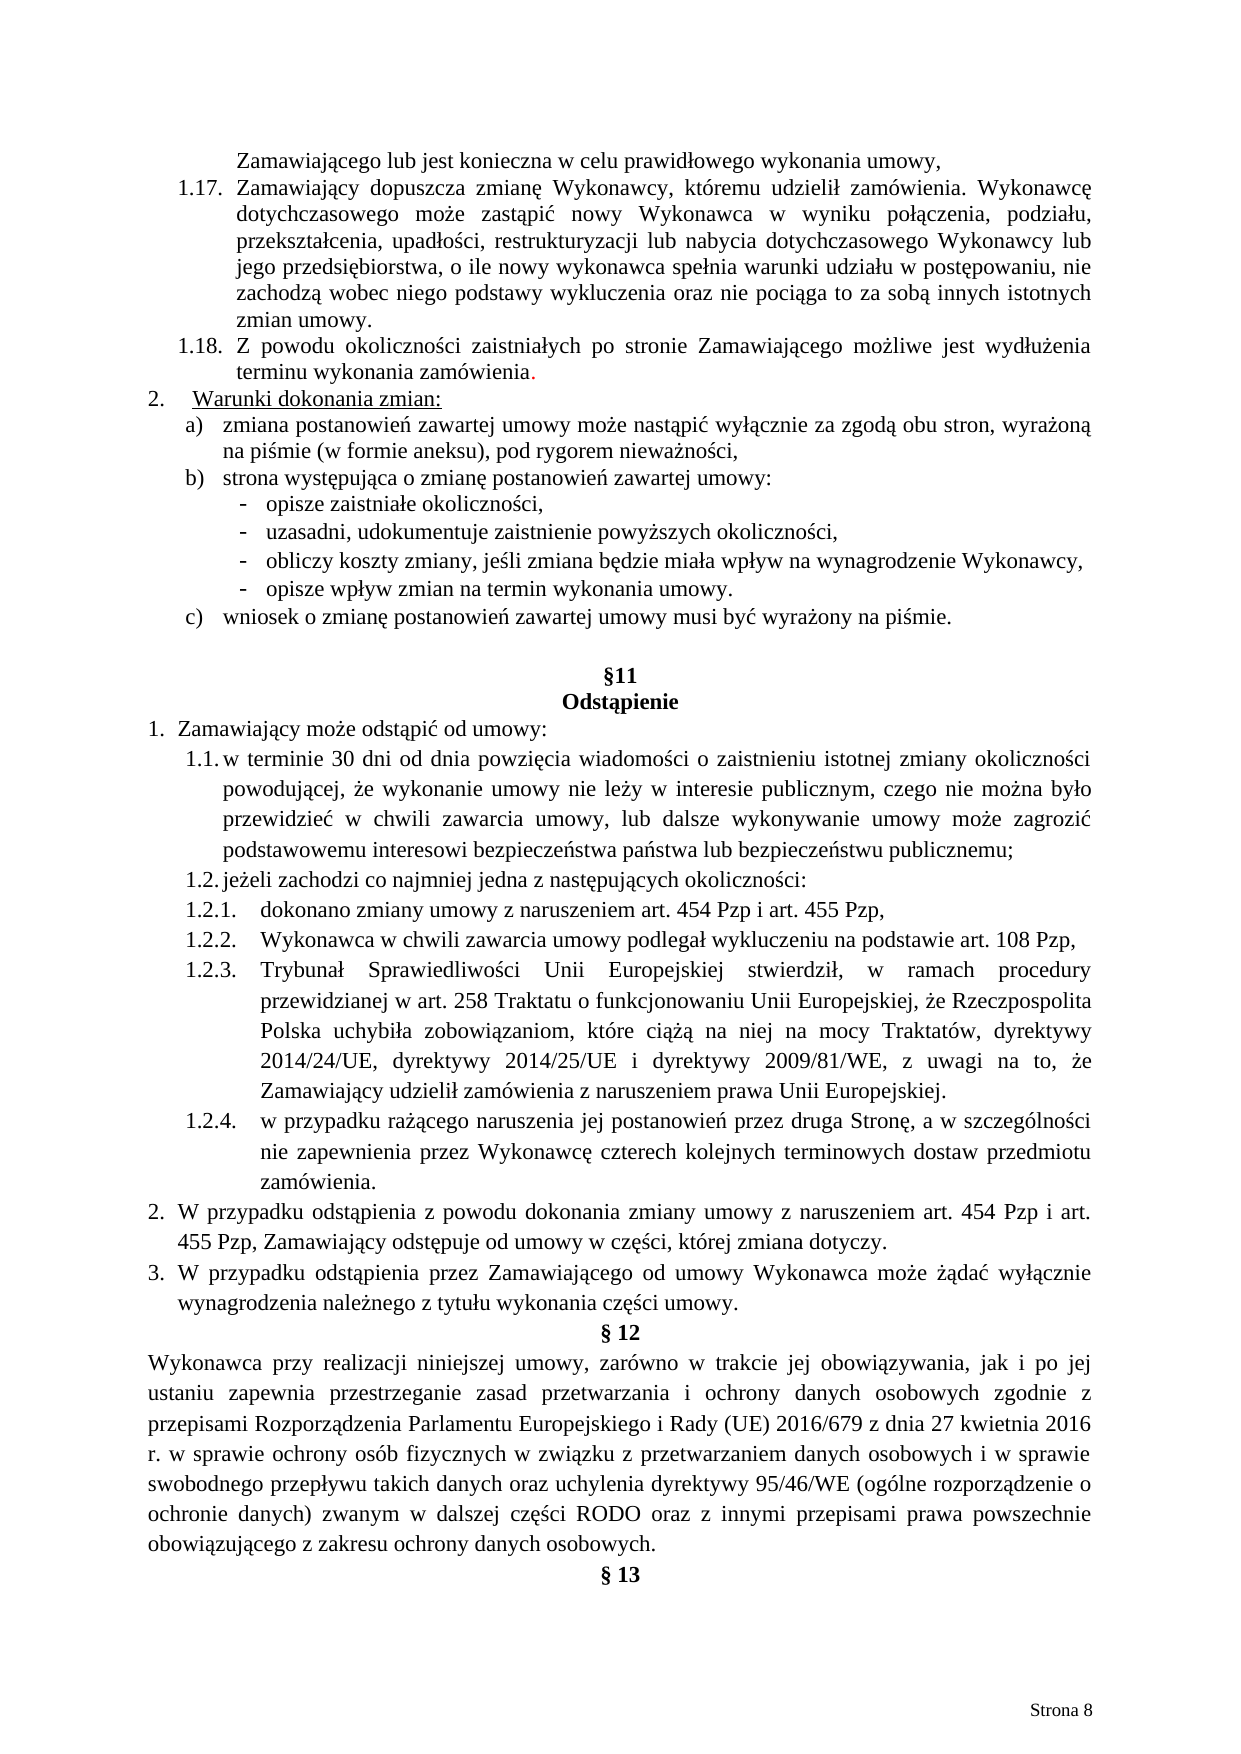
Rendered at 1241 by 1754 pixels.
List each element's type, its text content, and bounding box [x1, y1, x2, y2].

list zmiana postanowień zawartej umowy może nastąpić wyłącznie za zgodą obu stron, wyrażoną na piśmie (w formie aneksu), pod rygorem nieważności, [185, 411, 1093, 464]
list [177, 148, 1093, 174]
list Zamawiający dopuszcza zmianę Wykonawcy, któremu udzielił zamówienia. Wykonawcę dotychczasowego może zastąpić nowy Wykonawca w wyniku połączenia, podziału, przekształcenia, upadłości, restrukturyzacji lub nabycia dotychczasowego Wykonawcy lub jego przedsiębiorstwa, o ile nowy wykonawca spełnia warunki udziału w postępowaniu, nie zachodzą wobec niego podstawy wykluczenia oraz nie pociąga to za sobą innych istotnych zmian umowy. [177, 174, 1093, 332]
list wniosek o zmianę postanowień zawartej umowy musi być wyrażony na piśmie. [185, 603, 1093, 629]
list obliczy koszty zmiany, jeśli zmiana będzie miała wpływ na wynagrodzenie Wykonawcy, [236, 547, 1093, 575]
text § 12 [148, 1319, 1093, 1345]
list W przypadku odstąpienia przez Zamawiającego od umowy Wykonawca może żądać wyłącznie wynagrodzenia należnego z tytułu wykonania części umowy. [148, 1258, 1093, 1315]
text Odstąpienie [148, 688, 1093, 715]
text § 13 [148, 1561, 1093, 1587]
list dokonano zmiany umowy z naruszeniem art. 454 Pzp i art. 455 Pzp, [185, 896, 1093, 922]
list w terminie 30 dni od dnia powzięcia wiadomości o zaistnieniu istotnej zmiany okoliczności powodującej, że wykonanie umowy nie leży w interesie publicznym, czego nie można było przewidzieć w chwili zawarcia umowy, lub dalsze wykonywanie umowy może zagrozić podstawowemu interesowi bezpieczeństwa państwa lub bezpieczeństwu publicznemu; [185, 745, 1093, 862]
list opisze wpływ zmian na termin wykonania umowy. [236, 575, 1093, 603]
list W przypadku odstąpienia z powodu dokonania zmiany umowy z naruszeniem art. 454 Pzp i art. 455 Pzp, Zamawiający odstępuje od umowy w części, której zmiana dotyczy. [148, 1198, 1093, 1255]
list opisze zaistniałe okoliczności, [236, 490, 1093, 518]
list Z powodu okoliczności zaistniałych po stronie Zamawiającego możliwe jest wydłużenia terminu wykonania zamówienia. [177, 332, 1093, 385]
list uzasadni, udokumentuje zaistnienie powyższych okoliczności, [236, 518, 1093, 547]
list Warunki dokonania zmian: [148, 385, 1093, 411]
list Zamawiający może odstąpić od umowy: [148, 715, 1093, 741]
text Wykonawca przy realizacji niniejszej umowy, zarówno w trakcie jej obowiązywania, jak i po jej ustaniu zapewnia przestrzeganie zasad przetwarzania i ochrony danych osobowych zgodnie z przepisami Rozporządzenia Parlamentu Europejskiego i Rady (UE) 2016/679 z dnia 27 kwietnia 2016 r. w sprawie ochrony osób fizycznych w związku z przetwarzaniem danych osobowych i w sprawie swobodnego przepływu takich danych oraz uchylenia dyrektywy 95/46/WE (ogólne rozporządzenie o ochronie danych) zwanym w dalszej części RODO oraz z innymi przepisami prawa powszechnie obowiązującego z zakresu ochrony danych osobowych. [148, 1349, 1093, 1557]
list strona występująca o zmianę postanowień zawartej umowy: [185, 464, 1093, 490]
list w przypadku rażącego naruszenia jej postanowień przez druga Stronę, a w szczególności nie zapewnienia przez Wykonawcę czterech kolejnych terminowych dostaw przedmiotu zamówienia. [185, 1107, 1093, 1194]
list Wykonawca w chwili zawarcia umowy podlegał wykluczeniu na podstawie art. 108 Pzp, [185, 926, 1093, 953]
list jeżeli zachodzi co najmniej jedna z następujących okoliczności: [185, 866, 1093, 892]
list Trybunał Sprawiedliwości Unii Europejskiej stwierdził, w ramach procedury przewidzianej w art. 258 Traktatu o funkcjonowaniu Unii Europejskiej, że Rzeczpospolita Polska uchybiła zobowiązaniom, które ciążą na niej na mocy Traktatów, dyrektywy 2014/24/UE, dyrektywy 2014/25/UE i dyrektywy 2009/81/WE, z uwagi na to, że Zamawiający udzielił zamówienia z naruszeniem prawa Unii Europejskiej. [185, 956, 1093, 1104]
text §11 [148, 662, 1093, 688]
